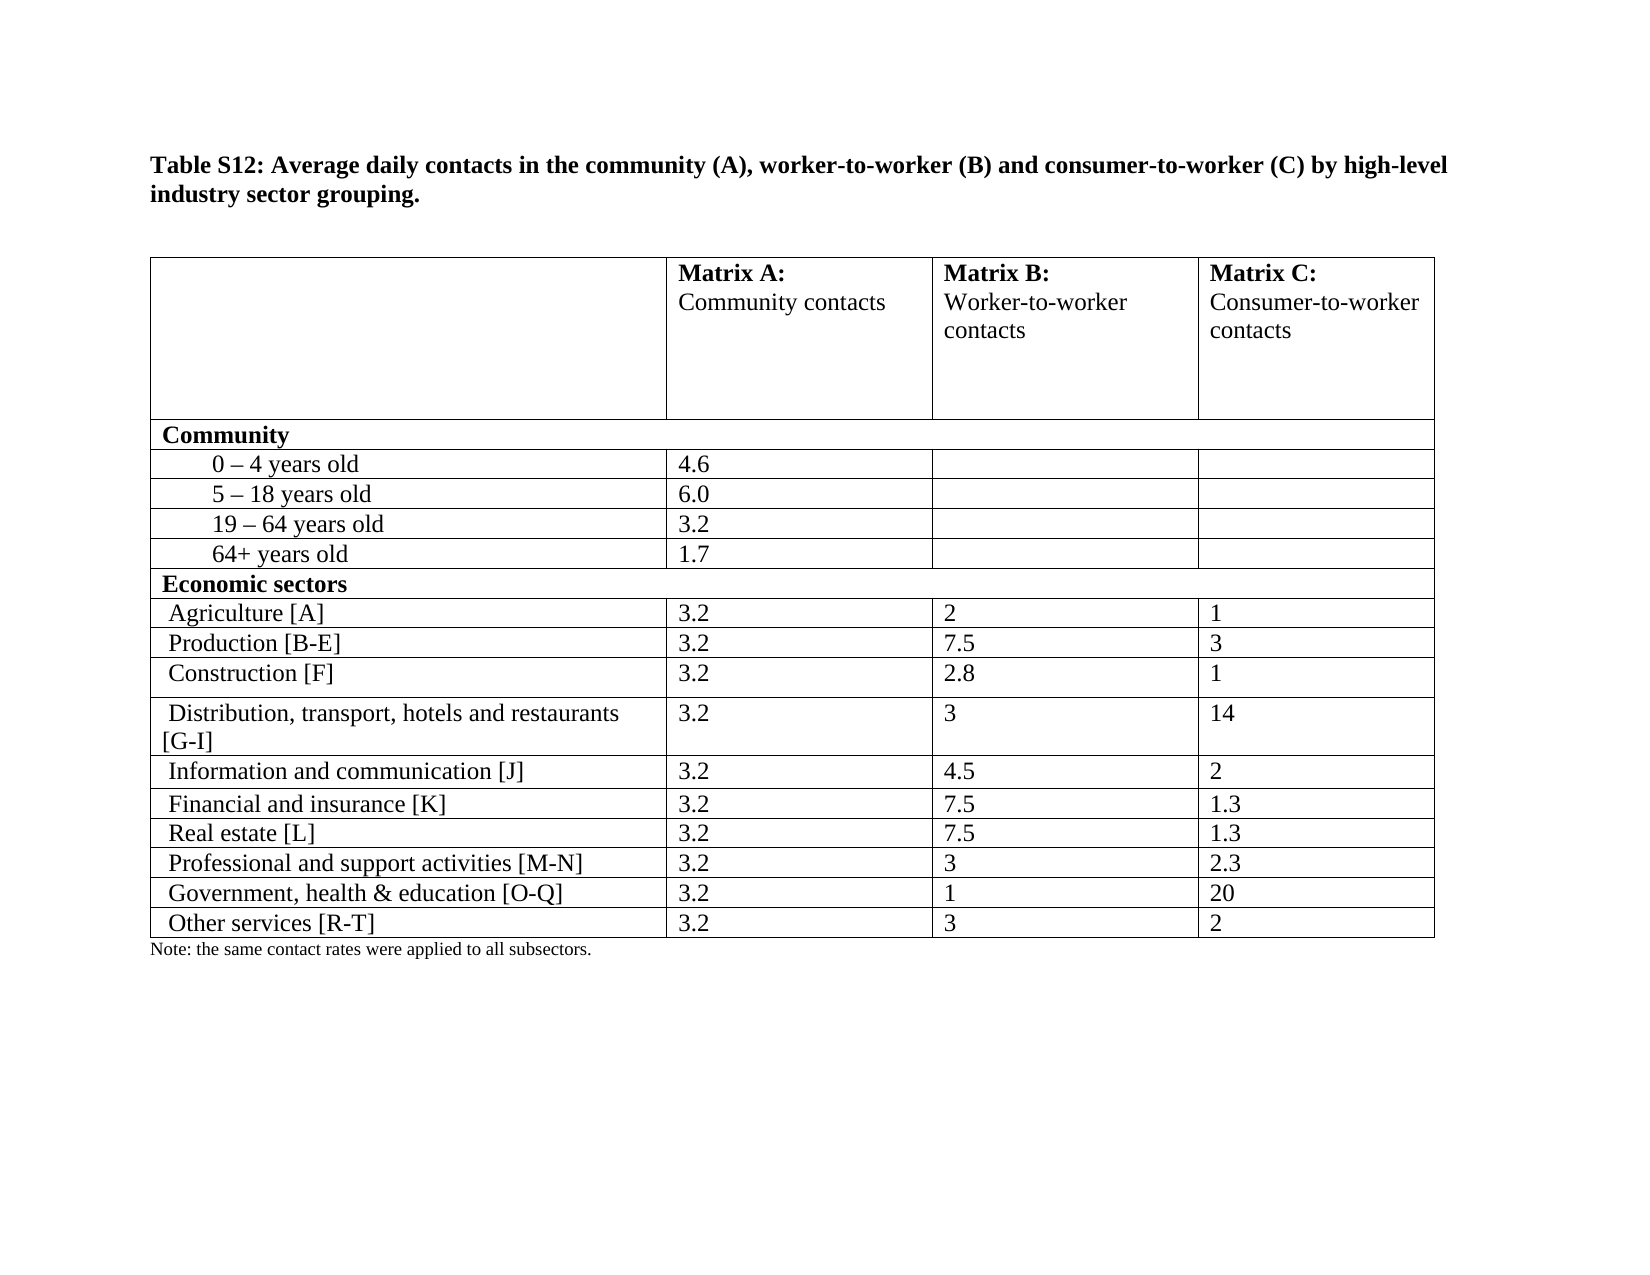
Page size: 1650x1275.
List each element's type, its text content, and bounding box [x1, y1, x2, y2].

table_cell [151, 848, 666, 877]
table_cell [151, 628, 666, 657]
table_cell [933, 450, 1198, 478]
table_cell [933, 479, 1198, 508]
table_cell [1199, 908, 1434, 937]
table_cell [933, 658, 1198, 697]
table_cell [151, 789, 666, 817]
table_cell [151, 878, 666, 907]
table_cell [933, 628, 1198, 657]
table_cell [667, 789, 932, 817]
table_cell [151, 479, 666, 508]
text Note: the same contact rates were applied to all subsectors. [150, 938, 1500, 959]
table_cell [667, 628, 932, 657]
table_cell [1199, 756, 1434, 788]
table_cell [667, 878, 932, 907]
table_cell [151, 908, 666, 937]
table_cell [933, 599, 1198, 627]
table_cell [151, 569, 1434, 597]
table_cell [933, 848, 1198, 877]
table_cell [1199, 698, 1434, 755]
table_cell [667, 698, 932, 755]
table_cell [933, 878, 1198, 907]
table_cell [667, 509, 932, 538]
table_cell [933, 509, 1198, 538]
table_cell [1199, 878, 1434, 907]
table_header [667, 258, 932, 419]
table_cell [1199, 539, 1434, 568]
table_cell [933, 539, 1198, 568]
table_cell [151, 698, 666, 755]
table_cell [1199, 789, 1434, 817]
text Table S12: Average daily contacts in the community (A), worker-to-worker (B) and consumer-to-worker (C) by high-level industry sector grouping. [150, 150, 1500, 207]
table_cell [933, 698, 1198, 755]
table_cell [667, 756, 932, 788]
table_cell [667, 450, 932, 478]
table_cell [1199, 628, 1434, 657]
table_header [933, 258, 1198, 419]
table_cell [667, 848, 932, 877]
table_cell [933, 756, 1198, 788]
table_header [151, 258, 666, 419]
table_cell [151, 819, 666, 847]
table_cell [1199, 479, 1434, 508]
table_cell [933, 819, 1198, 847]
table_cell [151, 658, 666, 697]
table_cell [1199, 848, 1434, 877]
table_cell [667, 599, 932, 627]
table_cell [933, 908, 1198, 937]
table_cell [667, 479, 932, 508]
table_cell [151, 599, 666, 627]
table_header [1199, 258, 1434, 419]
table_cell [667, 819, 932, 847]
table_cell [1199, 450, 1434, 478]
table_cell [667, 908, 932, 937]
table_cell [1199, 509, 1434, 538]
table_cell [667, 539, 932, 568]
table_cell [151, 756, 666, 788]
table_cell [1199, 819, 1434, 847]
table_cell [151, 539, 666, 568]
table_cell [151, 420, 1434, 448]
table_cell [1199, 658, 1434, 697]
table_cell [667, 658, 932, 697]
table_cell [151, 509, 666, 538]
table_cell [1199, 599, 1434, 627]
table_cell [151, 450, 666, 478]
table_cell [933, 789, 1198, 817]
